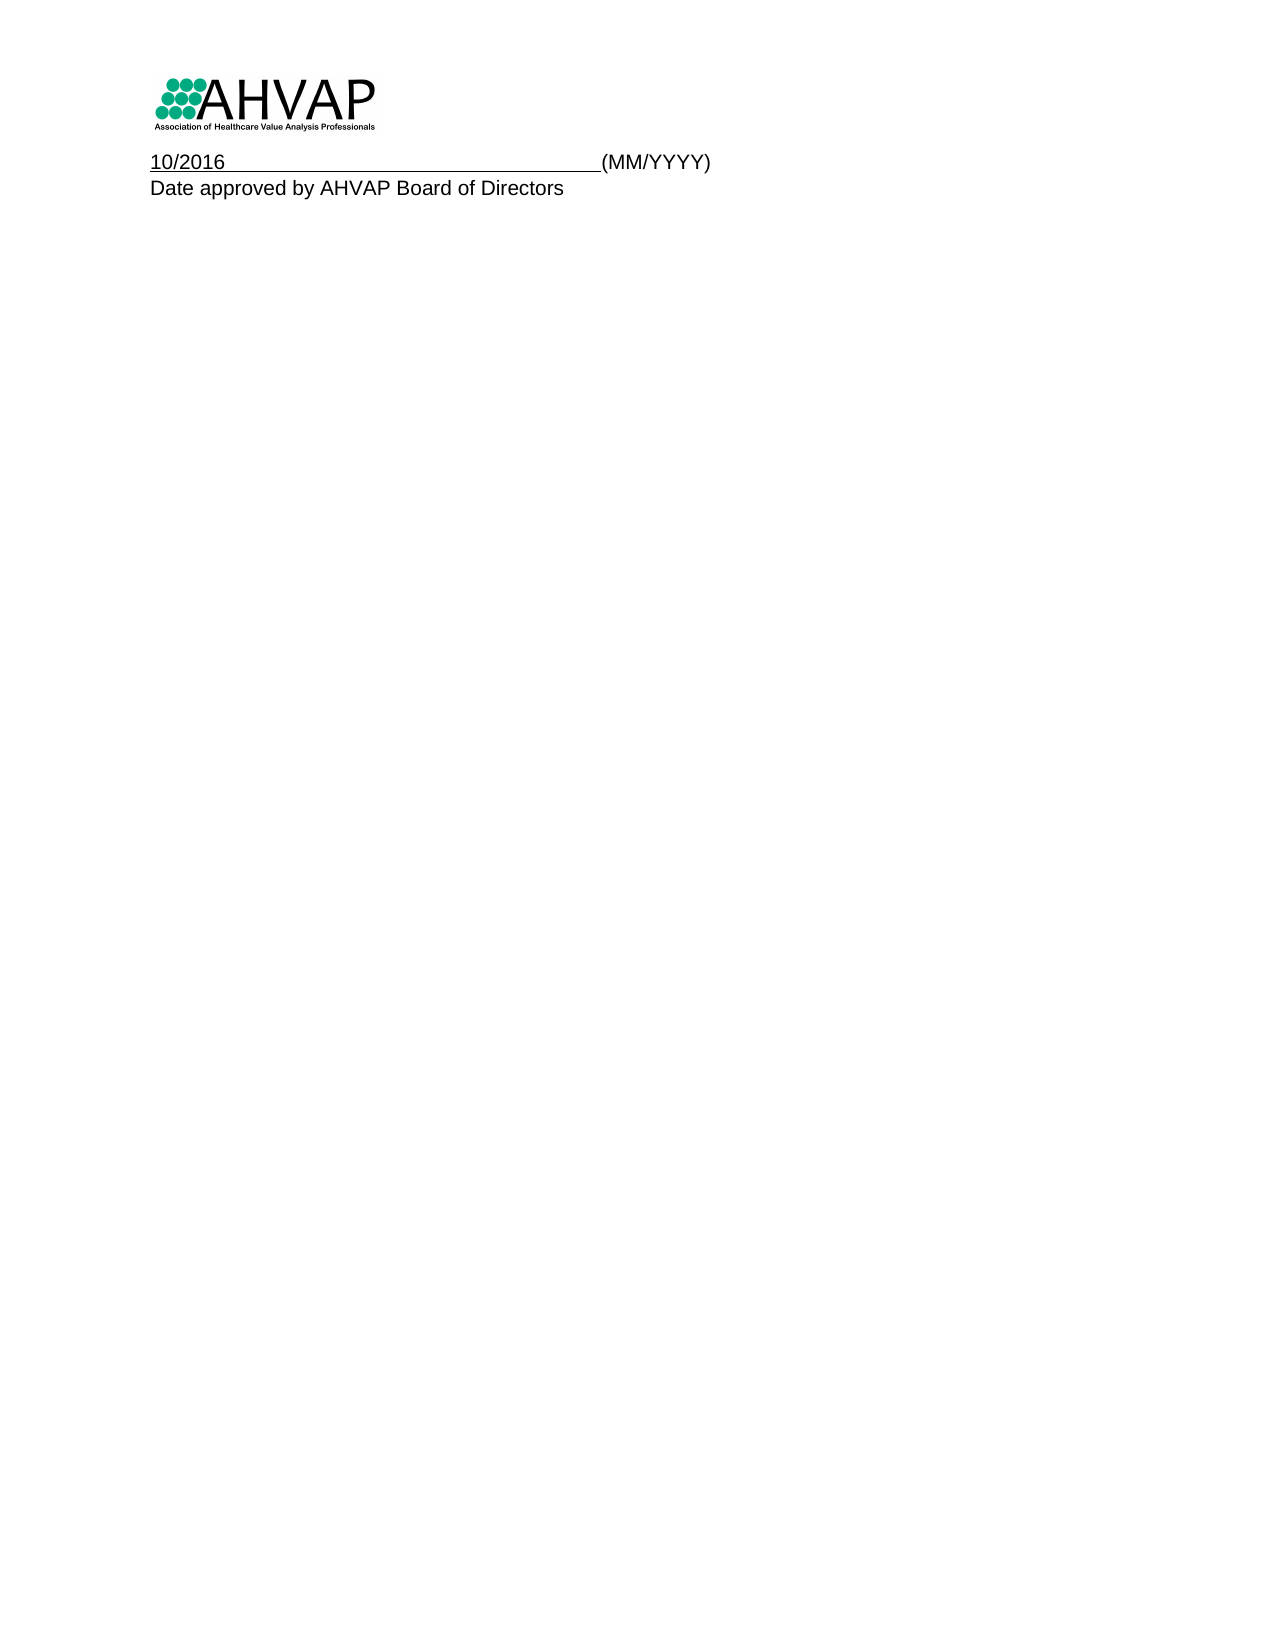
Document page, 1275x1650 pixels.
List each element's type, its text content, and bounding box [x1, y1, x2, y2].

text Date approved by AHVAP Board of Directors [150, 176, 1125, 200]
text 10/2016 (MM/YYYY) [150, 150, 1125, 174]
picture [150, 75, 382, 136]
